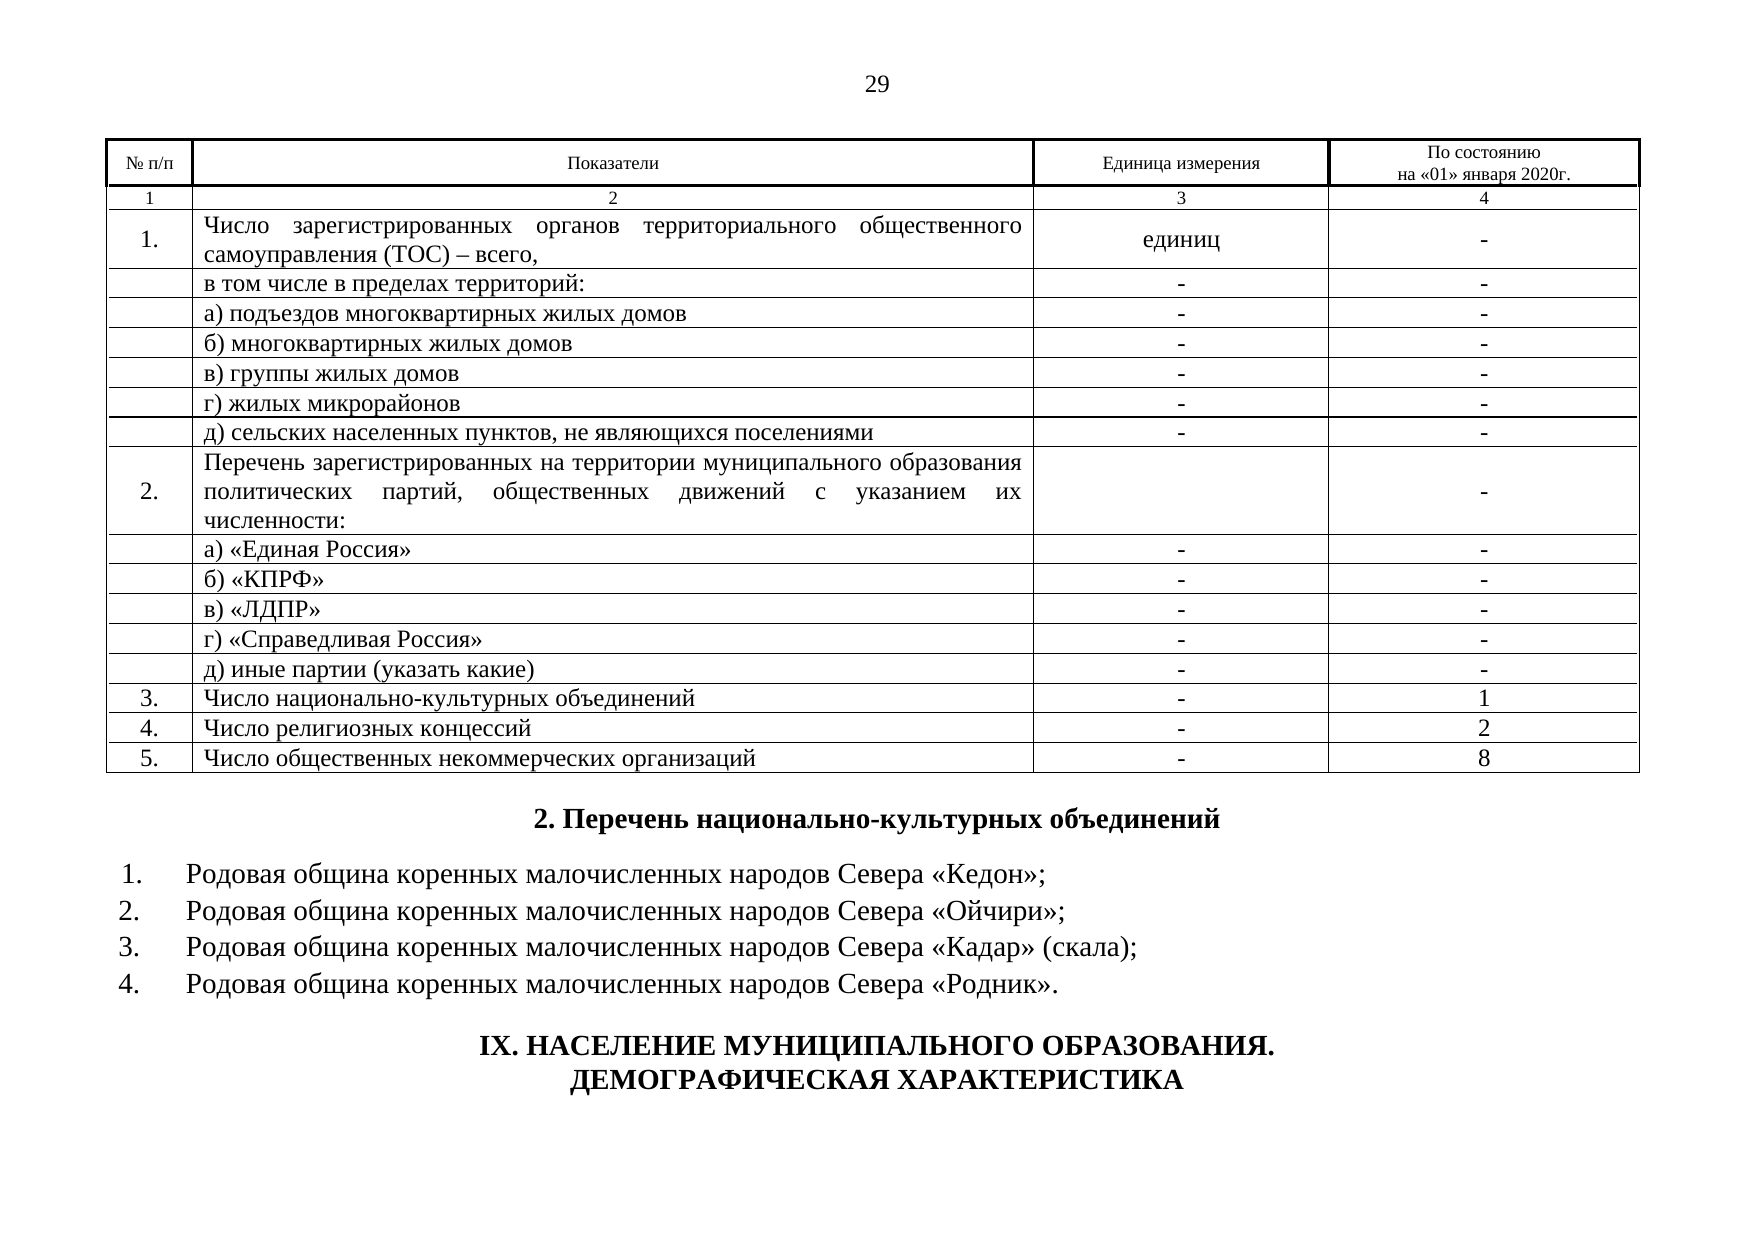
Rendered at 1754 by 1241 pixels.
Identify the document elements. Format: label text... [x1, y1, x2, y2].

table_cell - [1034, 684, 1328, 712]
table_cell а) «Единая Россия» [193, 535, 1033, 563]
table_cell 3 [1034, 187, 1328, 209]
table_cell [107, 268, 192, 297]
table_cell [107, 327, 192, 357]
table_cell 2 [193, 187, 1033, 209]
table_cell [107, 357, 192, 387]
table_cell - [1034, 743, 1328, 772]
table_header По состоянию на «01» января 2020г. [1331, 141, 1638, 184]
table_cell Число зарегистрированных органов территориального общественного самоуправления (ТОС) – всего, [193, 210, 1033, 267]
table_cell [107, 593, 192, 623]
table_cell в) «ЛДПР» [193, 594, 1033, 623]
table_cell г) «Справедливая Россия» [193, 624, 1033, 653]
table_cell - [1034, 358, 1328, 387]
table_cell - [1034, 298, 1328, 327]
table_cell - [1034, 418, 1328, 446]
table_cell - [1329, 653, 1639, 682]
table_cell - [1329, 593, 1639, 623]
table_cell а) подъездов многоквартирных жилых домов [193, 298, 1033, 327]
table_cell - [1329, 563, 1639, 593]
table_cell Перечень зарегистрированных на территории муниципального образования политических партий, общественных движений с указанием их численности: [193, 447, 1033, 533]
table_cell [107, 623, 192, 653]
table_cell - [1034, 388, 1328, 416]
table_header № п/п [108, 141, 191, 184]
table_cell 4. [107, 966, 174, 1002]
text 2. Перечень национально-культурных объединений [118, 802, 1636, 835]
table_cell 3. [107, 683, 192, 712]
table_cell - [1034, 328, 1328, 357]
table_cell Число национально-культурных объединений [193, 684, 1033, 712]
table_cell в) группы жилых домов [193, 358, 1033, 387]
table_cell [1034, 447, 1328, 533]
table_cell [107, 563, 192, 593]
table_cell - [1329, 268, 1639, 297]
table_cell - [1034, 624, 1328, 653]
table_cell - [1329, 446, 1639, 533]
table_cell 2 [1329, 712, 1639, 742]
table_header 1. [107, 857, 174, 893]
table_cell Число общественных некоммерческих организаций [193, 743, 1033, 772]
table_cell [107, 653, 192, 682]
table_cell Родовая община коренных малочисленных народов Севера «Ойчири»; [174, 893, 1676, 929]
table_cell 1. [107, 209, 192, 267]
table_cell - [1034, 269, 1328, 297]
table_cell [107, 387, 192, 416]
table_cell - [1034, 654, 1328, 682]
table_header Родовая община коренных малочисленных народов Севера «Кедон»; [174, 857, 1676, 893]
table_cell Родовая община коренных малочисленных народов Севера «Родник». [174, 966, 1676, 1002]
table_cell - [1329, 387, 1639, 416]
table_cell 3. [107, 929, 174, 966]
table_cell - [1034, 594, 1328, 623]
table_cell [107, 297, 192, 327]
table_cell [107, 534, 192, 563]
text ДЕМОГРАФИЧЕСКАЯ ХАРАКТЕРИСТИКА [118, 1062, 1636, 1096]
table_cell д) иные партии (указать какие) [193, 654, 1033, 682]
table_cell в том числе в пределах территорий: [193, 269, 1033, 297]
table_cell 2. [107, 446, 192, 533]
table_cell - [1329, 209, 1639, 267]
table_cell д) сельских населенных пунктов, не являющихся поселениями [193, 418, 1033, 446]
table_cell - [1329, 623, 1639, 653]
table_cell 8 [1329, 742, 1639, 772]
text IX. НАСЕЛЕНИЕ МУНИЦИПАЛЬНОГО ОБРАЗОВАНИЯ. [118, 1028, 1636, 1062]
table_cell - [1329, 297, 1639, 327]
table_header Показатели [194, 141, 1032, 184]
table_cell Родовая община коренных малочисленных народов Севера «Кадар» (скала); [174, 929, 1676, 966]
table_cell - [1329, 534, 1639, 563]
table_cell - [1034, 564, 1328, 593]
table_cell 4 [1329, 184, 1639, 209]
table_cell 1 [1329, 683, 1639, 712]
table_header Единица измерения [1035, 141, 1327, 184]
table_cell - [1329, 416, 1639, 446]
table_cell - [1034, 535, 1328, 563]
table_cell 4. [107, 712, 192, 742]
table_cell 1 [107, 184, 192, 209]
table_cell г) жилых микрорайонов [193, 388, 1033, 416]
table_cell 5. [107, 742, 192, 772]
table_cell Число религиозных концессий [193, 713, 1033, 742]
table_cell б) многоквартирных жилых домов [193, 328, 1033, 357]
table_cell - [1329, 357, 1639, 387]
table_cell 2. [107, 893, 174, 929]
table_cell б) «КПРФ» [193, 564, 1033, 593]
table_cell единиц [1034, 210, 1328, 267]
table_cell - [1329, 327, 1639, 357]
table_cell [107, 416, 192, 446]
table_cell - [1034, 713, 1328, 742]
